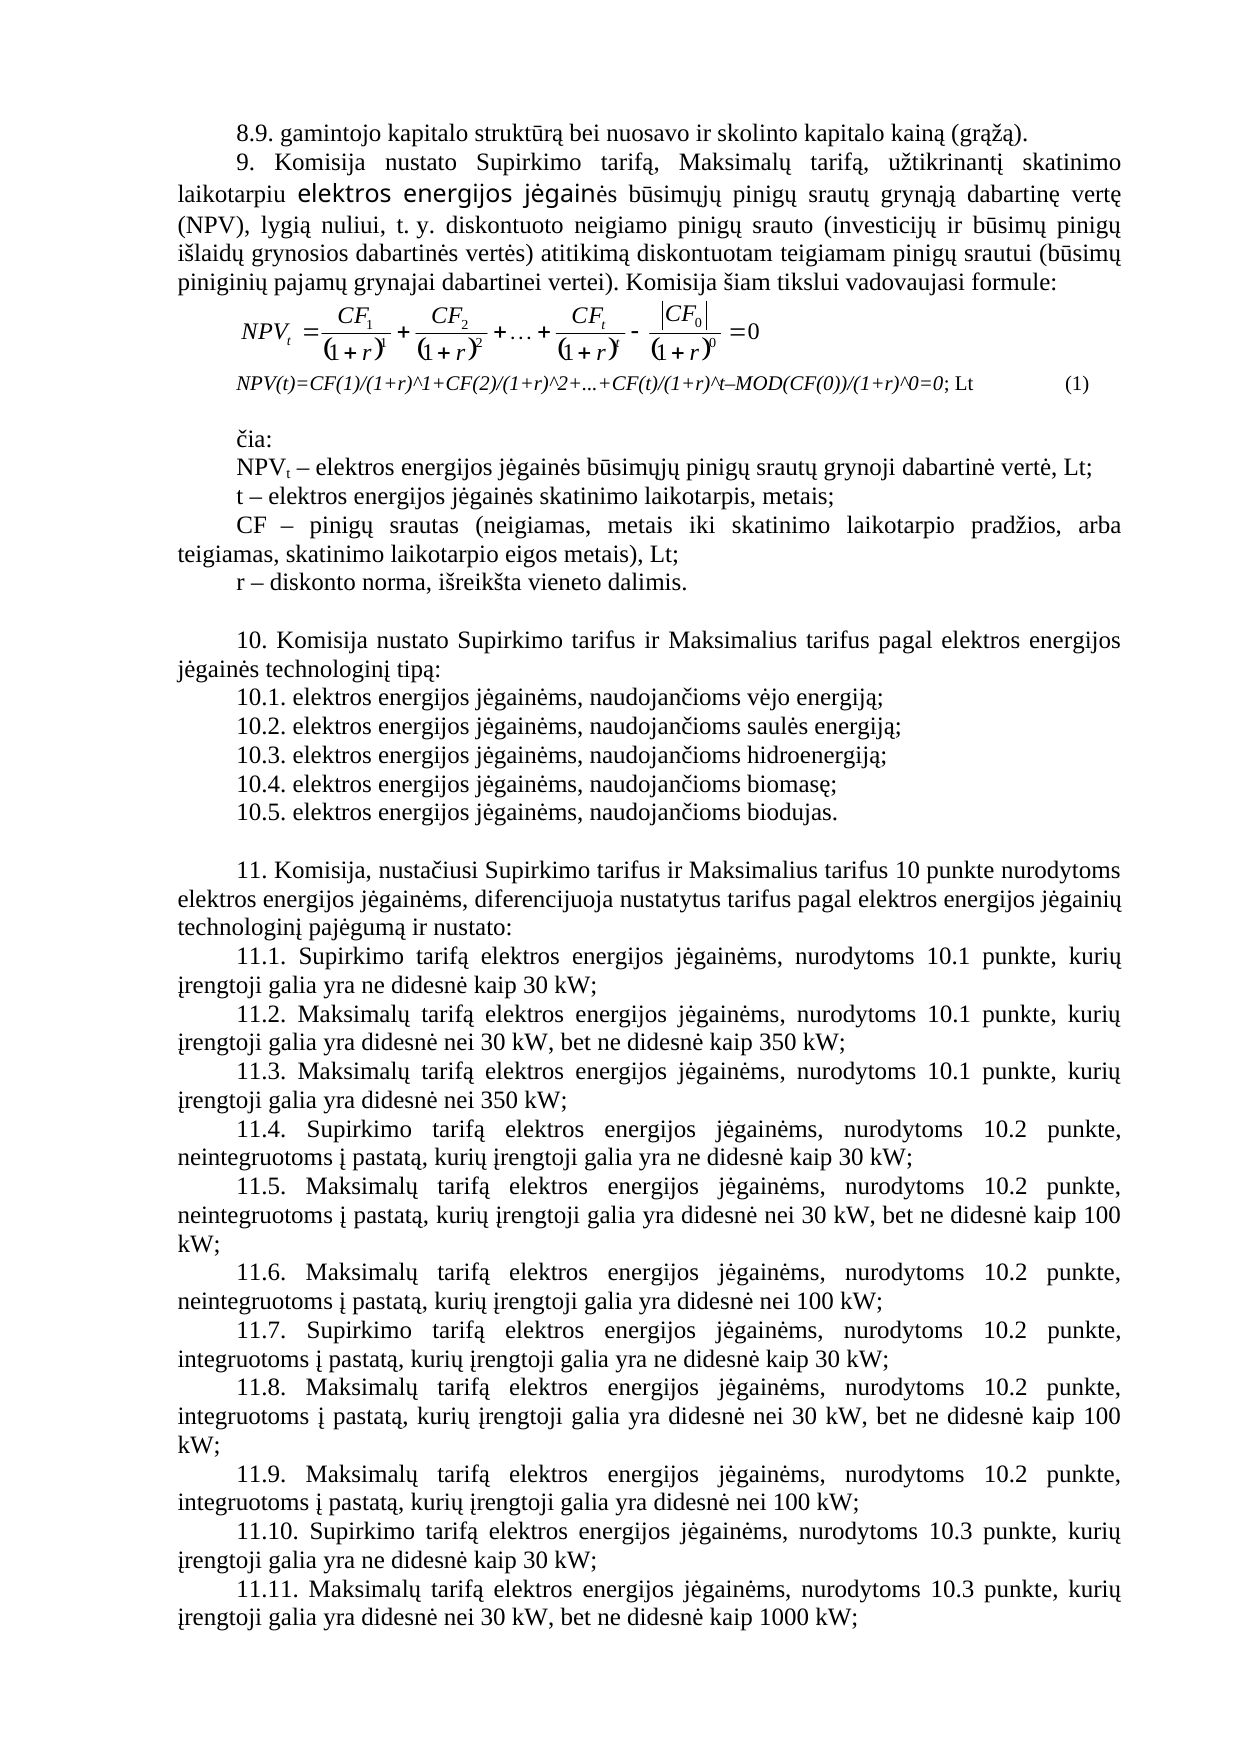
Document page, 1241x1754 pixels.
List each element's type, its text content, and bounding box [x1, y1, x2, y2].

text 11.3. Maksimalų tarifą elektros energijos jėgainėms, nurodytoms 10.1 punkte, kurių įrengtoji galia yra didesnė nei 350 kW; [177, 1056, 1122, 1114]
text 11.7. Supirkimo tarifą elektros energijos jėgainėms, nurodytoms 10.2 punkte, integruotoms į pastatą, kurių įrengtoji galia yra ne didesnė kaip 30 kW; [177, 1315, 1122, 1372]
text 11.8. Maksimalų tarifą elektros energijos jėgainėms, nurodytoms 10.2 punkte, integruotoms į pastatą, kurių įrengtoji galia yra didesnė nei 30 kW, bet ne didesnė kaip 100 kW; [177, 1372, 1122, 1459]
text 11.4. Supirkimo tarifą elektros energijos jėgainėms, nurodytoms 10.2 punkte, neintegruotoms į pastatą, kurių įrengtoji galia yra ne didesnė kaip 30 kW; [177, 1114, 1122, 1171]
text CF – pinigų srautas (neigiamas, metais iki skatinimo laikotarpio pradžios, arba teigiamas, skatinimo laikotarpio eigos metais), Lt; [177, 510, 1122, 567]
text 10.2. elektros energijos jėgainėms, naudojančioms saulės energiją; [177, 711, 1122, 740]
text čia: [177, 424, 1122, 452]
text NPV(t)=CF(1)/(1+r)^1+CF(2)/(1+r)^2+...+CF(t)/(1+r)^t–MOD(CF(0))/(1+r)^0=0; Lt (1) [177, 371, 1122, 395]
text r – diskonto norma, išreikšta vieneto dalimis. [177, 567, 1122, 596]
text 11.2. Maksimalų tarifą elektros energijos jėgainėms, nurodytoms 10.1 punkte, kurių įrengtoji galia yra didesnė nei 30 kW, bet ne didesnė kaip 350 kW; [177, 999, 1122, 1056]
text 10.3. elektros energijos jėgainėms, naudojančioms hidroenergiją; [177, 740, 1122, 769]
text 11.10. Supirkimo tarifą elektros energijos jėgainėms, nurodytoms 10.3 punkte, kurių įrengtoji galia yra ne didesnė kaip 30 kW; [177, 1516, 1122, 1574]
text 9. Komisija nustato Supirkimo tarifą, Maksimalų tarifą, užtikrinantį skatinimo laikotarpiu elektros energijos jėgainės būsimųjų pinigų srautų grynąją dabartinę vertę (NPV), lygią nuliui, t. y. diskontuoto neigiamo pinigų srauto (investicijų ir būsimų pinigų išlaidų grynosios dabartinės vertės) atitikimą diskontuotam teigiamam pinigų srautui (būsimų piniginių pajamų grynajai dabartinei vertei). Komisija šiam tikslui vadovaujasi formule: [177, 147, 1122, 296]
text 10. Komisija nustato Supirkimo tarifus ir Maksimalius tarifus pagal elektros energijos jėgainės technologinį tipą: [177, 625, 1122, 682]
text 8.9. gamintojo kapitalo struktūrą bei nuosavo ir skolinto kapitalo kainą (grąžą). [177, 118, 1122, 147]
text 11.11. Maksimalų tarifą elektros energijos jėgainėms, nurodytoms 10.3 punkte, kurių įrengtoji galia yra didesnė nei 30 kW, bet ne didesnė kaip 1000 kW; [177, 1574, 1122, 1631]
text 10.5. elektros energijos jėgainėms, naudojančioms biodujas. [177, 797, 1122, 826]
text 10.4. elektros energijos jėgainėms, naudojančioms biomasę; [177, 769, 1122, 797]
text NPVt – elektros energijos jėgainės būsimųjų pinigų srautų grynoji dabartinė vertė, Lt; [177, 452, 1122, 481]
text 11.1. Supirkimo tarifą elektros energijos jėgainėms, nurodytoms 10.1 punkte, kurių įrengtoji galia yra ne didesnė kaip 30 kW; [177, 941, 1122, 999]
text 11. Komisija, nustačiusi Supirkimo tarifus ir Maksimalius tarifus 10 punkte nurodytoms elektros energijos jėgainėms, diferencijuoja nustatytus tarifus pagal elektros energijos jėgainių technologinį pajėgumą ir nustato: [177, 855, 1122, 941]
text 11.6. Maksimalų tarifą elektros energijos jėgainėms, nurodytoms 10.2 punkte, neintegruotoms į pastatą, kurių įrengtoji galia yra didesnė nei 100 kW; [177, 1257, 1122, 1315]
text 10.1. elektros energijos jėgainėms, naudojančioms vėjo energiją; [177, 682, 1122, 711]
text t – elektros energijos jėgainės skatinimo laikotarpis, metais; [177, 481, 1122, 510]
text 11.9. Maksimalų tarifą elektros energijos jėgainėms, nurodytoms 10.2 punkte, integruotoms į pastatą, kurių įrengtoji galia yra didesnė nei 100 kW; [177, 1459, 1122, 1516]
text 11.5. Maksimalų tarifą elektros energijos jėgainėms, nurodytoms 10.2 punkte, neintegruotoms į pastatą, kurių įrengtoji galia yra didesnė nei 30 kW, bet ne didesnė kaip 100 kW; [177, 1171, 1122, 1257]
